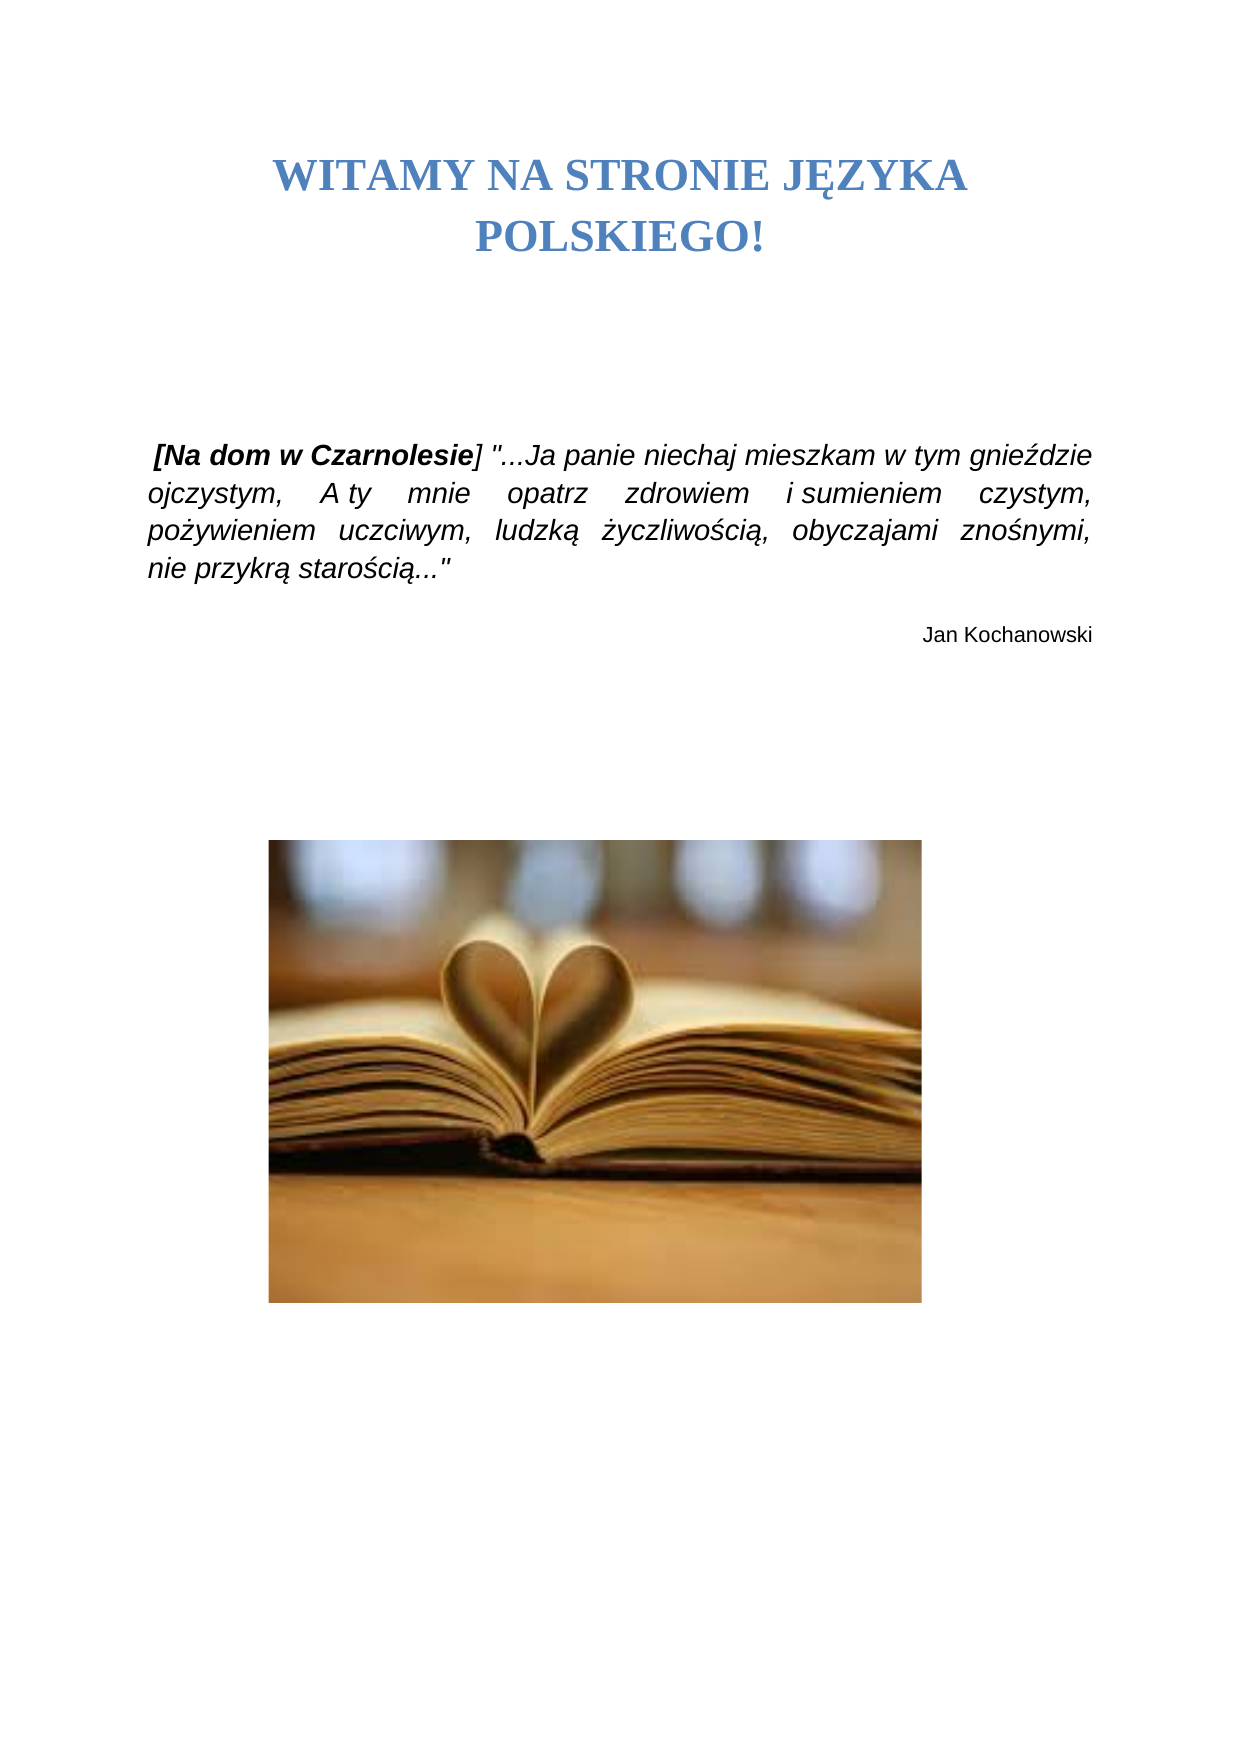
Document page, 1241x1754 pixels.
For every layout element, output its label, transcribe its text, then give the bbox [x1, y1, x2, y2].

text Jan Kochanowski [148, 609, 1093, 647]
text [Na dom w Czarnolesie] "...Ja panie niechaj mieszkam w tym gnieździe ojczystym, A ty mnie opatrz zdrowiem i sumieniem czystym, pożywieniem uczciwym, ludzką życzliwością, obyczajami znośnymi, nie przykrą starością..." [148, 434, 1093, 584]
text WITAMY NA STRONIE JĘZYKA POLSKIEGO! [148, 148, 1093, 261]
picture [268, 840, 922, 1303]
